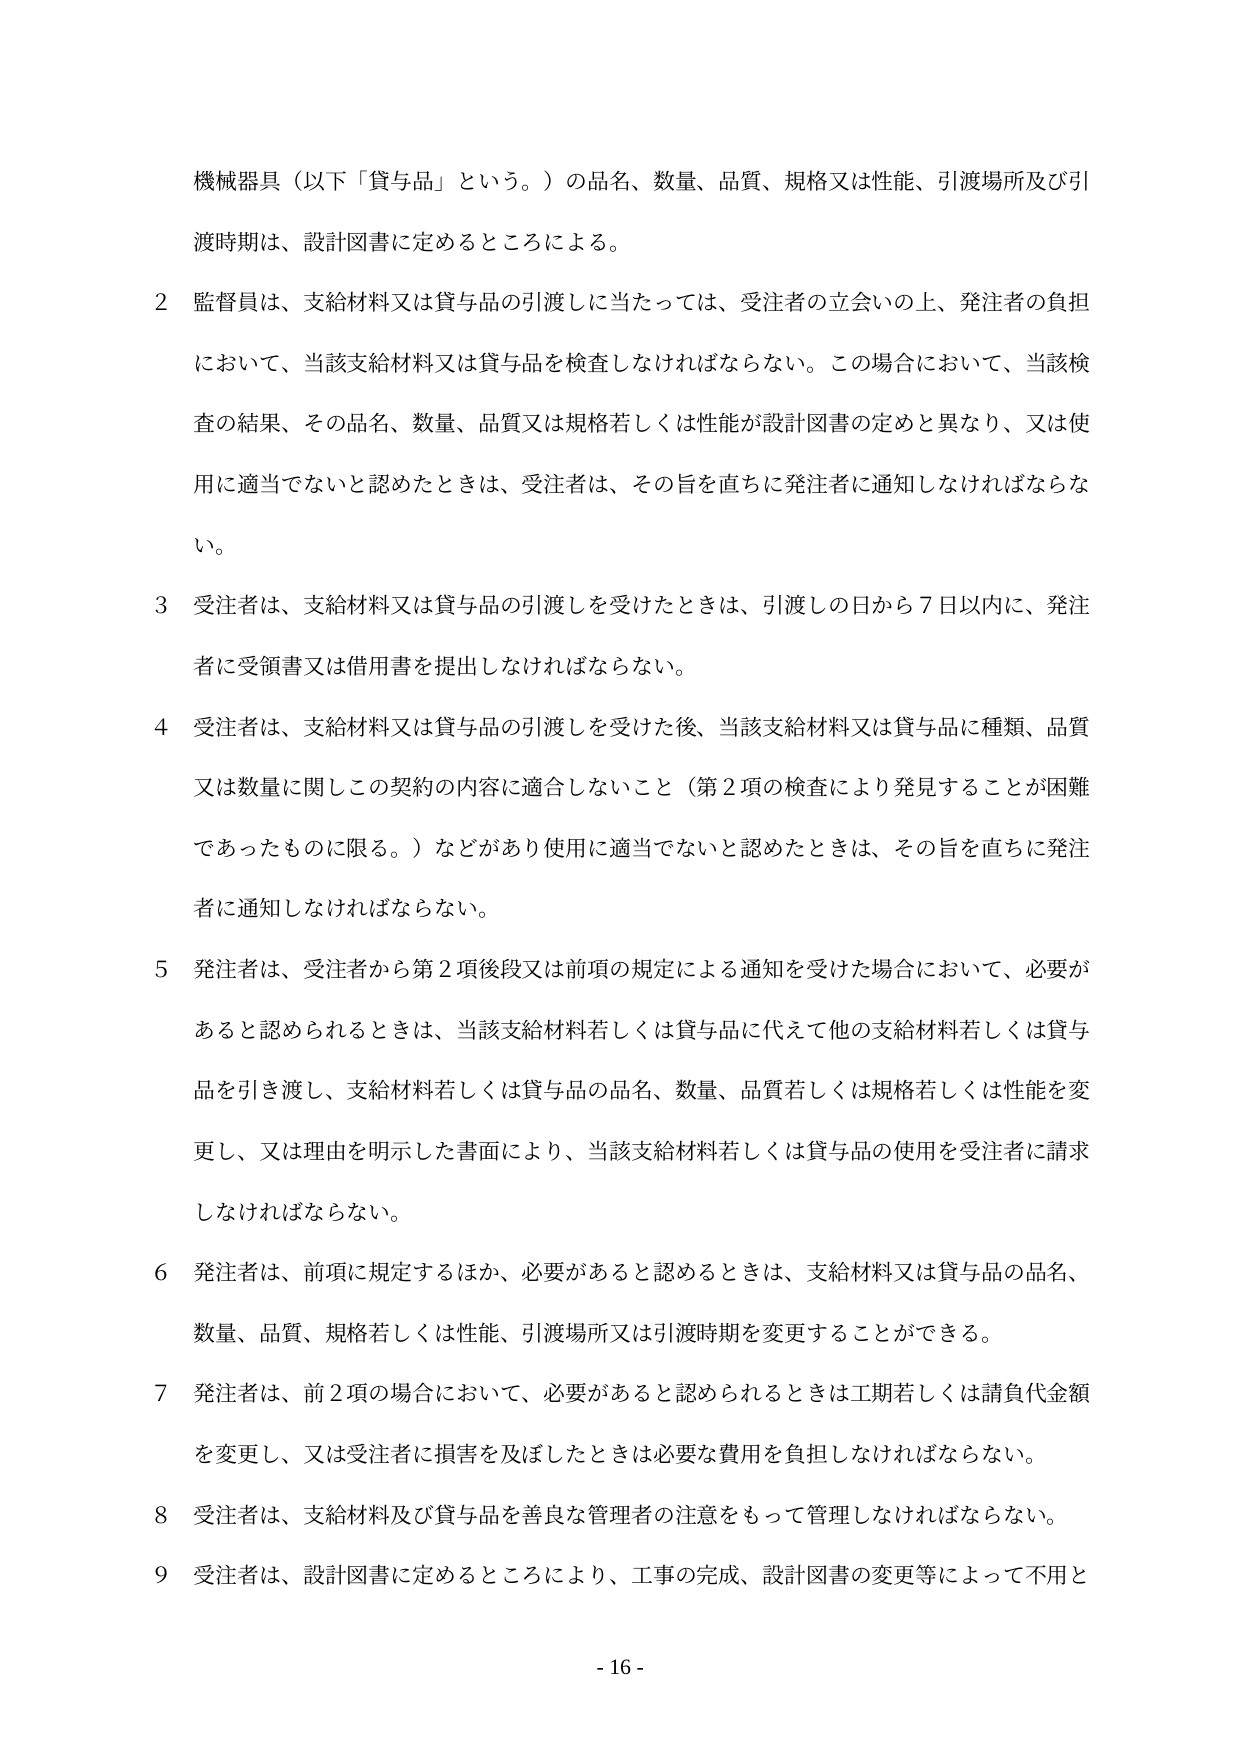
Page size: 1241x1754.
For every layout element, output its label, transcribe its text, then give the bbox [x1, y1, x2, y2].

text ２ 監督員は、支給材料又は貸与品の引渡しに当たっては、受注者の立会いの上、発注者の負担において、当該支給材料又は貸与品を検査しなければならない。この場合において、当該検査の結果、その品名、数量、品質又は規格若しくは性能が設計図書の定めと異なり、又は使用に適当でないと認めたときは、受注者は、その旨を直ちに発注者に通知しなければならない。 [150, 271, 1090, 574]
text ３ 受注者は、支給材料又は貸与品の引渡しを受けたときは、引渡しの日から７日以内に、発注者に受領書又は借用書を提出しなければならない。 [150, 574, 1090, 695]
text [150, 1544, 1090, 1604]
text ７ 発注者は、前２項の場合において、必要があると認められるときは工期若しくは請負代金額を変更し、又は受注者に損害を及ぼしたときは必要な費用を負担しなければならない。 [150, 1362, 1090, 1483]
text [150, 149, 1090, 271]
text ６ 発注者は、前項に規定するほか、必要があると認めるときは、支給材料又は貸与品の品名、数量、品質、規格若しくは性能、引渡場所又は引渡時期を変更することができる。 [150, 1241, 1090, 1362]
text ５ 発注者は、受注者から第２項後段又は前項の規定による通知を受けた場合において、必要があると認められるときは、当該支給材料若しくは貸与品に代えて他の支給材料若しくは貸与品を引き渡し、支給材料若しくは貸与品の品名、数量、品質若しくは規格若しくは性能を変更し、又は理由を明示した書面により、当該支給材料若しくは貸与品の使用を受注者に請求しなければならない。 [150, 938, 1090, 1241]
text ４ 受注者は、支給材料又は貸与品の引渡しを受けた後、当該支給材料又は貸与品に種類、品質又は数量に関しこの契約の内容に適合しないこと（第２項の検査により発見することが困難であったものに限る。）などがあり使用に適当でないと認めたときは、その旨を直ちに発注者に通知しなければならない。 [150, 695, 1090, 938]
text ８ 受注者は、支給材料及び貸与品を善良な管理者の注意をもって管理しなければならない。 [150, 1483, 1090, 1544]
